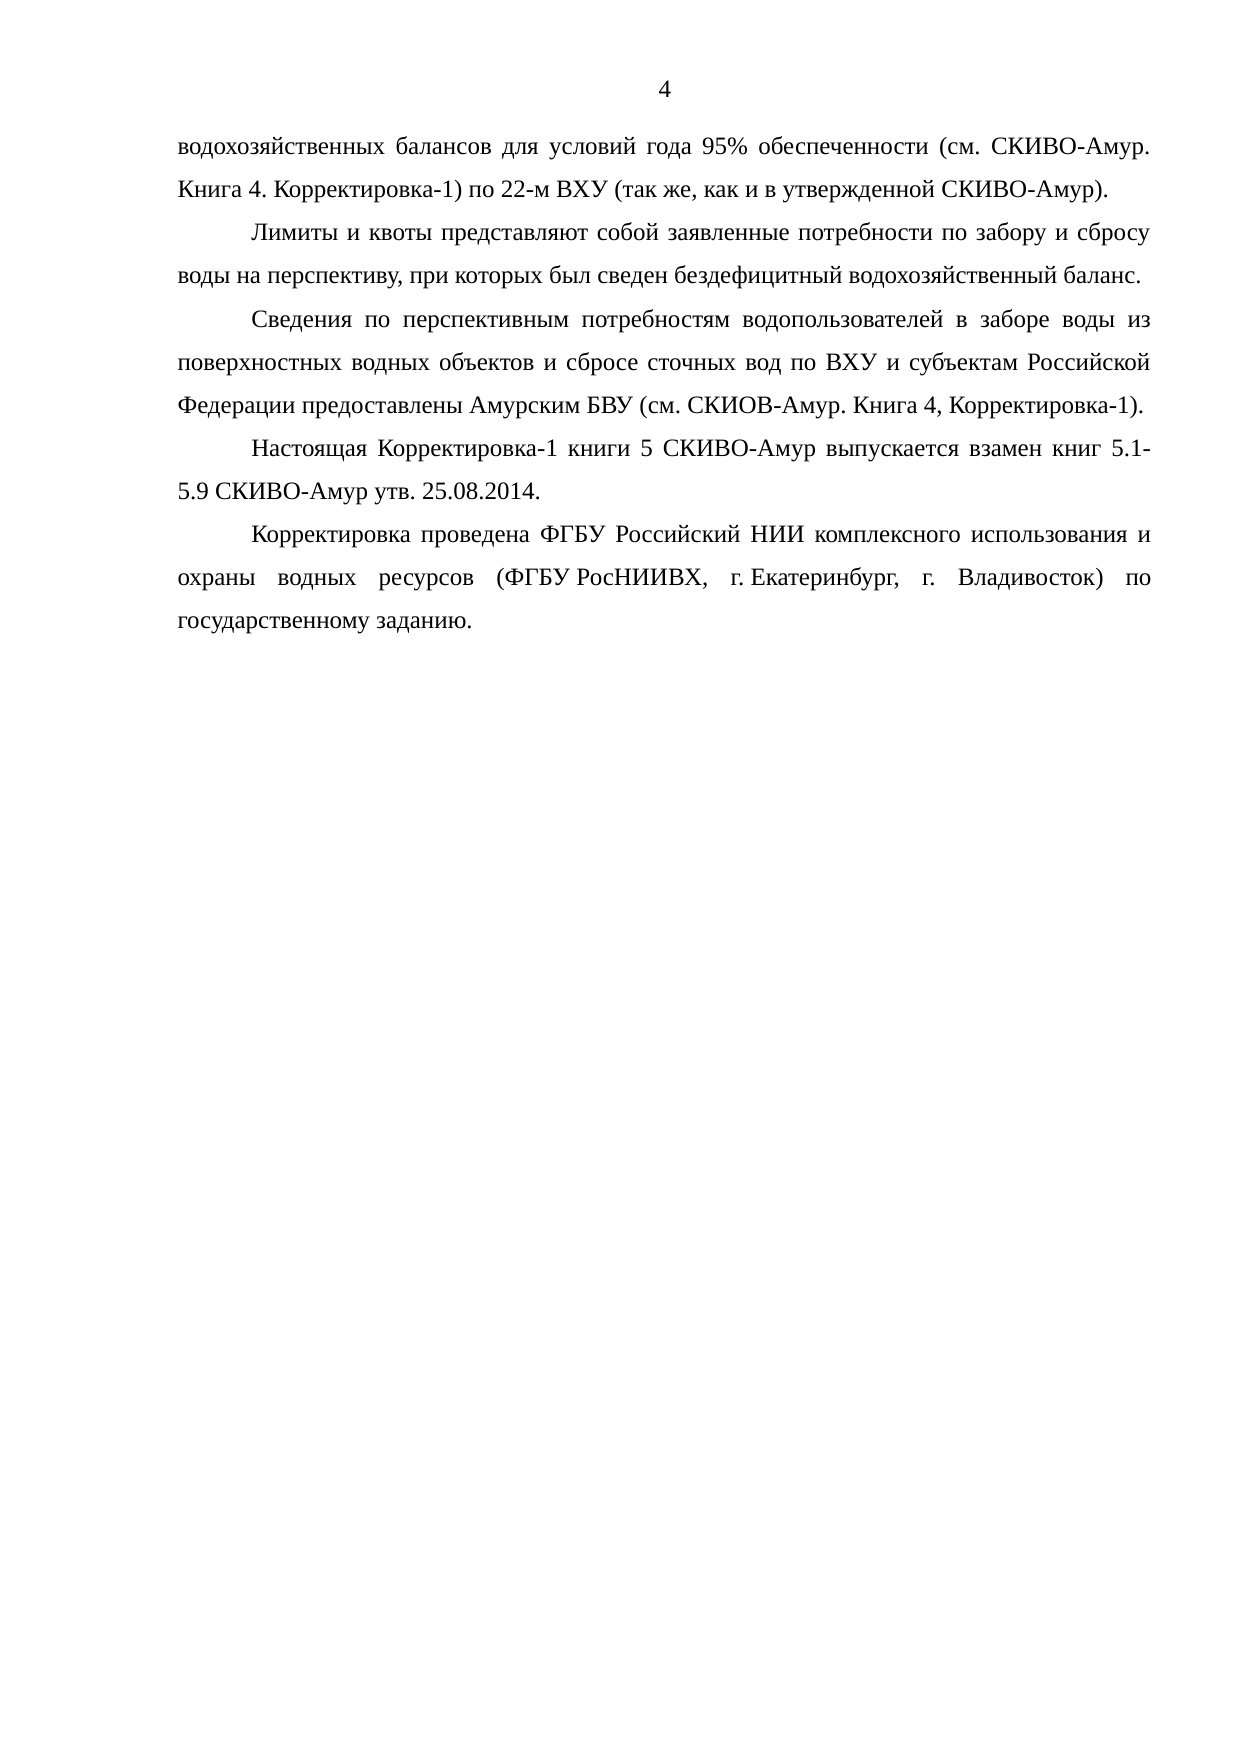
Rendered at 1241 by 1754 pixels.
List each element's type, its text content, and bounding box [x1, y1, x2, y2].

text Настоящая Корректировка-1 книги 5 СКИВО-Амур выпускается взамен книг 5.1-5.9 СКИВО-Амур утв. 25.08.2014. [177, 433, 1152, 505]
text Сведения по перспективным потребностям водопользователей в заборе воды из поверхностных водных объектов и сбросе сточных вод по ВХУ и субъектам Российской Федерации предоставлены Амурским БВУ (см. СКИОВ-Амур. Книга 4, Корректировка-1). [177, 304, 1152, 419]
text Лимиты и квоты представляют собой заявленные потребности по забору и сбросу воды на перспективу, при которых был сведен бездефицитный водохозяйственный баланс. [177, 217, 1152, 289]
text Корректировка проведена ФГБУ Российский НИИ комплексного использования и охраны водных ресурсов (ФГБУ РосНИИВХ, г. Екатеринбург, г. Владивосток) по государственному заданию. [177, 519, 1152, 634]
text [177, 131, 1152, 203]
